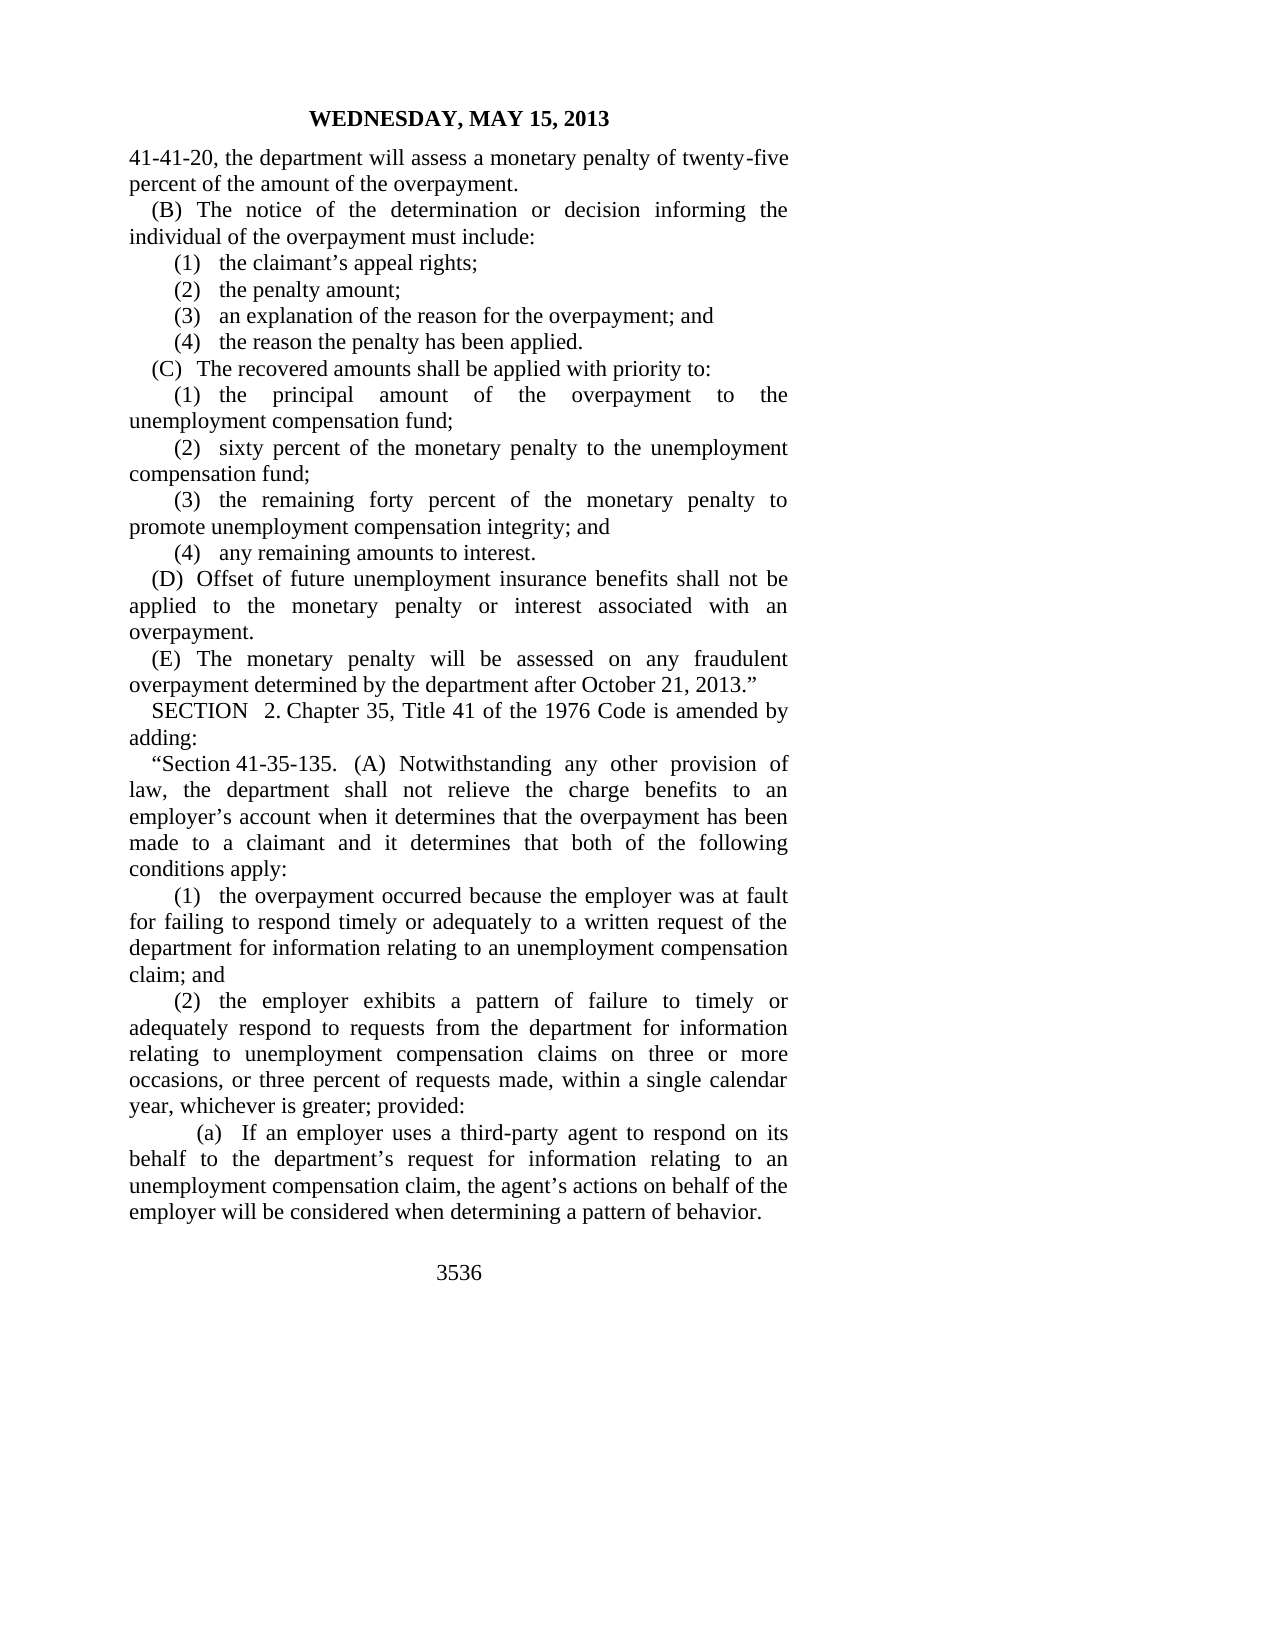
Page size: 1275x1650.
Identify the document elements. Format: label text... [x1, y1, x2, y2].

list (3) the remaining forty percent of the monetary penalty to promote unemployment compensation integrity; and [129, 486, 789, 539]
list (4) any remaining amounts to interest. [129, 539, 789, 566]
list (1) the principal amount of the overpayment to the unemployment compensation fund; [129, 381, 789, 434]
list (C) The recovered amounts shall be applied with priority to: [129, 355, 789, 381]
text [129, 144, 789, 197]
list (a) If an employer uses a third-party agent to respond on its behalf to the department’s request for information relating to an unemployment compensation claim, the agent’s actions on behalf of the employer will be considered when determining a pattern of behavior. [129, 1119, 789, 1224]
list (4) the reason the penalty has been applied. [129, 328, 789, 355]
list (2) the penalty amount; [129, 276, 789, 302]
list (1) the claimant’s appeal rights; [129, 249, 789, 276]
text (E) The monetary penalty will be assessed on any fraudulent overpayment determined by the department after October 21, 2013.” [129, 644, 789, 697]
list (3) an explanation of the reason for the overpayment; and [129, 302, 789, 328]
list (B) The notice of the determination or decision informing the individual of the overpayment must include: [129, 197, 789, 249]
list (D) Offset of future unemployment insurance benefits shall not be applied to the monetary penalty or interest associated with an overpayment. [129, 566, 789, 644]
list (2) the employer exhibits a pattern of failure to timely or adequately respond to requests from the department for information relating to unemployment compensation claims on three or more occasions, or three percent of requests made, within a single calendar year, whichever is greater; provided: [129, 987, 789, 1119]
list (1) the overpayment occurred because the employer was at fault for failing to respond timely or adequately to a written request of the department for information relating to an unemployment compensation claim; and [129, 882, 789, 987]
list SECTION 2. Chapter 35, Title 41 of the 1976 Code is amended by adding: [129, 697, 789, 750]
list (2) sixty percent of the monetary penalty to the unemployment compensation fund; [129, 434, 789, 486]
text “Section 41-35-135. (A) Notwithstanding any other provision of law, the department shall not relieve the charge benefits to an employer’s account when it determines that the overpayment has been made to a claimant and it determines that both of the following conditions apply: [129, 750, 789, 882]
